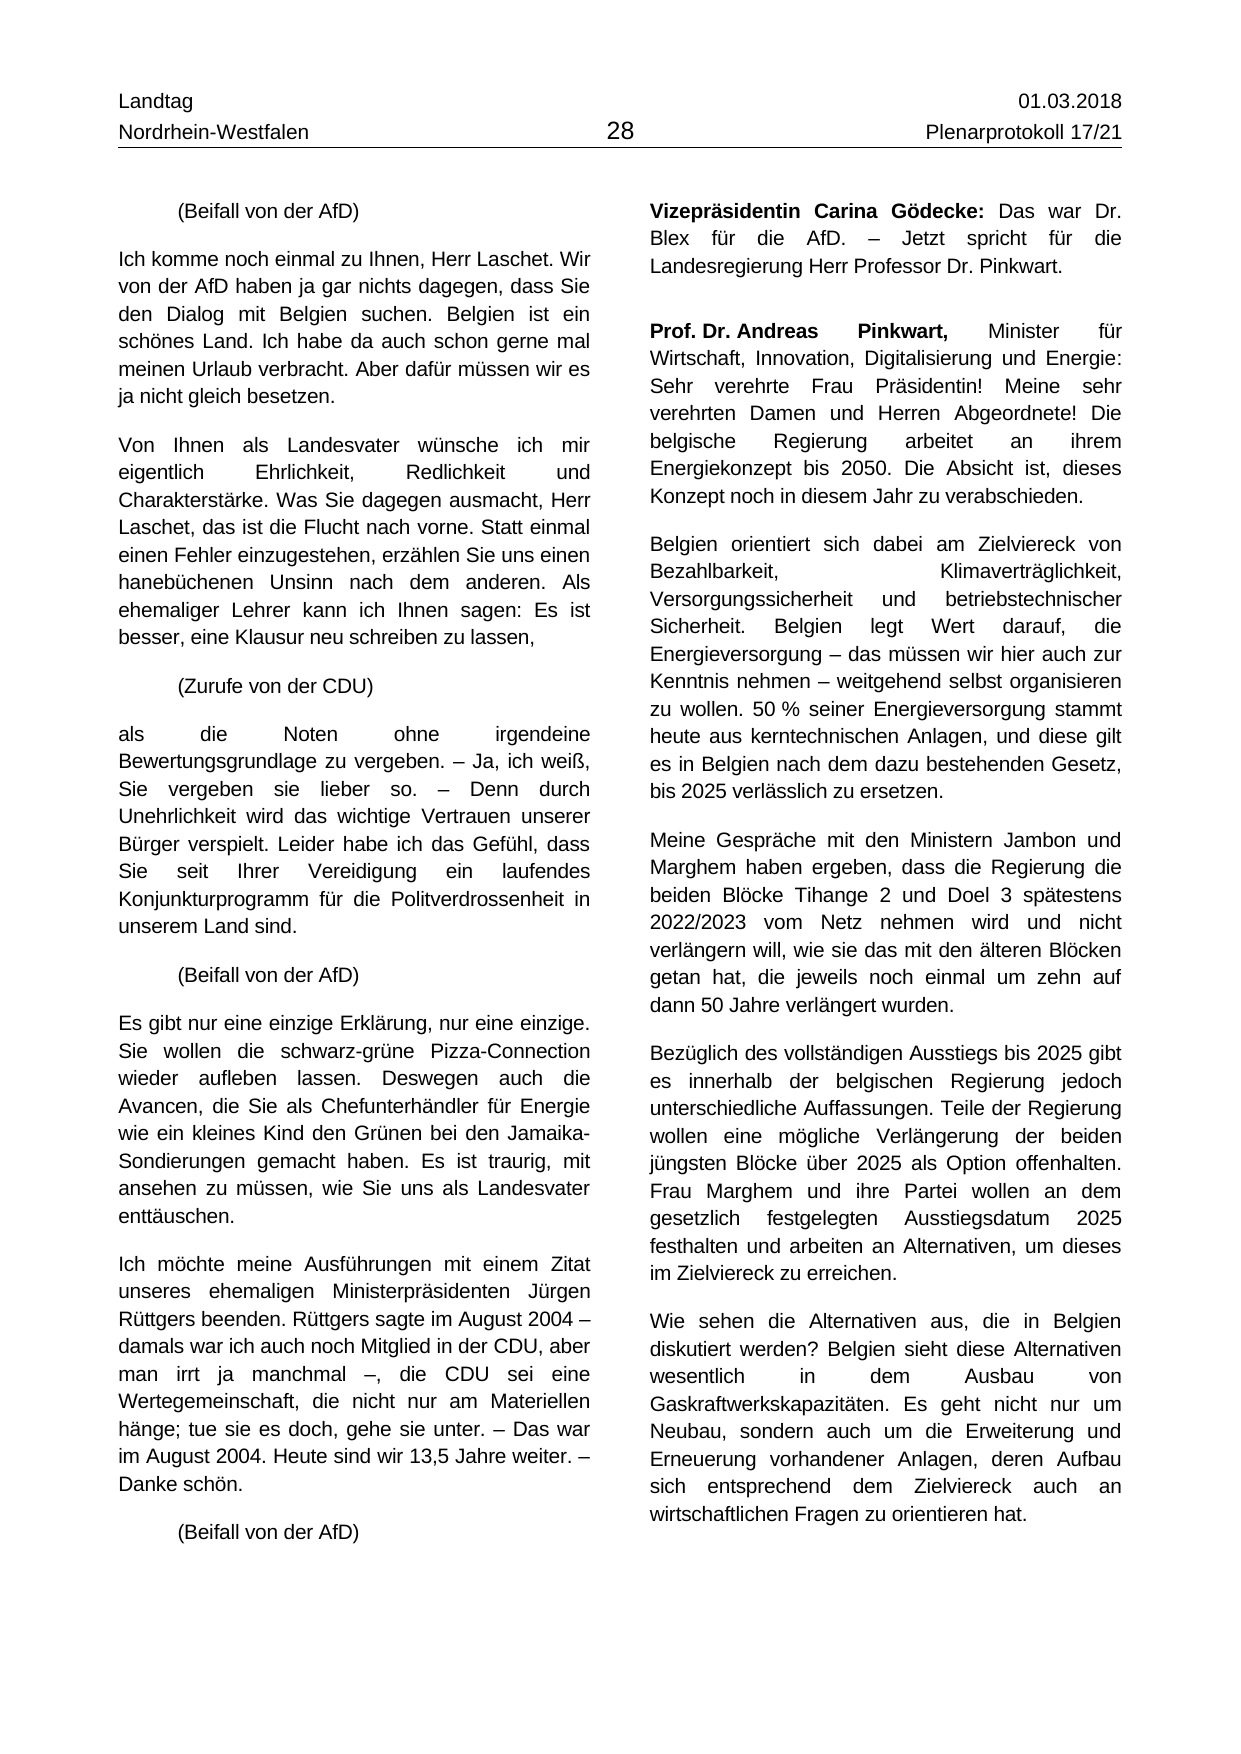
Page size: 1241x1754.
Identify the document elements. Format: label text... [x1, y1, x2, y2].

text (Beifall von der AfD) [177, 963, 591, 987]
text (Beifall von der AfD) [177, 1520, 591, 1544]
text Es gibt nur eine einzige Erklärung, nur eine einzige. Sie wollen die schwarz-grüne Pizza-Connection wieder aufleben lassen. Deswegen auch die Avancen, die Sie als Chefunterhändler für Energie wie ein kleines Kind den Grünen bei den Jamaika-Sondierungen gemacht haben. Es ist traurig, mit ansehen zu müssen, wie Sie uns als Landesvater enttäuschen. [118, 1011, 591, 1227]
text Vizepräsidentin Carina Gödecke: Das war Dr. Blex für die AfD. – Jetzt spricht für die Landesregierung Herr Professor Dr. Pinkwart. [649, 198, 1122, 277]
text Belgien orientiert sich dabei am Zielviereck von Bezahlbarkeit, Klimaverträglichkeit, Versorgungssicherheit und betriebstechnischer Sicherheit. Belgien legt Wert darauf, die Energieversorgung – das müssen wir hier auch zur Kenntnis nehmen – weitgehend selbst organisieren zu wollen. 50 % seiner Energieversorgung stammt heute aus kerntechnischen Anlagen, und diese gilt es in Belgien nach dem dazu bestehenden Gesetz, bis 2025 verlässlich zu ersetzen. [649, 532, 1122, 803]
text Ich komme noch einmal zu Ihnen, Herr Laschet. Wir von der AfD haben ja gar nichts dagegen, dass Sie den Dialog mit Belgien suchen. Belgien ist ein schönes Land. Ich habe da auch schon gerne mal meinen Urlaub verbracht. Aber dafür müssen wir es ja nicht gleich besetzen. [118, 247, 591, 408]
text (Beifall von der AfD) [177, 198, 591, 222]
text (Zurufe von der CDU) [177, 673, 591, 697]
text als die Noten ohne irgendeine Bewertungsgrundlage zu vergeben. – Ja, ich weiß, Sie vergeben sie lieber so. – Denn durch Unehrlichkeit wird das wichtige Vertrauen unserer Bürger verspielt. Leider habe ich das Gefühl, dass Sie seit Ihrer Vereidigung ein laufendes Konjunkturprogramm für die Politverdrossenheit in unserem Land sind. [118, 722, 591, 938]
text Von Ihnen als Landesvater wünsche ich mir eigentlich Ehrlichkeit, Redlichkeit und Charakterstärke. Was Sie dagegen ausmacht, Herr Laschet, das ist die Flucht nach vorne. Statt einmal einen Fehler einzugestehen, erzählen Sie uns einen hanebüchenen Unsinn nach dem anderen. Als ehemaliger Lehrer kann ich Ihnen sagen: Es ist besser, eine Klausur neu schreiben zu lassen, [118, 433, 591, 649]
text Prof. Dr. Andreas Pinkwart, Minister für Wirtschaft, Innovation, Digitalisierung und Energie: Sehr verehrte Frau Präsidentin! Meine sehr verehrten Damen und Herren Abgeordnete! Die belgische Regierung arbeitet an ihrem Energiekonzept bis 2050. Die Absicht ist, dieses Konzept noch in diesem Jahr zu verabschieden. [649, 318, 1122, 507]
text Bezüglich des vollständigen Ausstiegs bis 2025 gibt es innerhalb der belgischen Regierung jedoch unterschiedliche Auffassungen. Teile der Regierung wollen eine mögliche Verlängerung der beiden jüngsten Blöcke über 2025 als Option offenhalten. Frau Marghem und ihre Partei wollen an dem gesetzlich festgelegten Ausstiegsdatum 2025 festhalten und arbeiten an Alternativen, um dieses im Zielviereck zu erreichen. [649, 1041, 1122, 1285]
text Ich möchte meine Ausführungen mit einem Zitat unseres ehemaligen Ministerpräsidenten Jürgen Rüttgers beenden. Rüttgers sagte im August 2004 – damals war ich auch noch Mitglied in der CDU, aber man irrt ja manchmal –, die CDU sei eine Wertegemeinschaft, die nicht nur am Materiellen hänge; tue sie es doch, gehe sie unter. – Das war im August 2004. Heute sind wir 13,5 Jahre weiter. – Danke schön. [118, 1252, 591, 1496]
text Wie sehen die Alternativen aus, die in Belgien diskutiert werden? Belgien sieht diese Alternativen wesentlich in dem Ausbau von Gaskraftwerkskapazitäten. Es geht nicht nur um Neubau, sondern auch um die Erweiterung und Erneuerung vorhandener Anlagen, deren Aufbau sich entsprechend dem Zielviereck auch an wirtschaftlichen Fragen zu orientieren hat. [649, 1309, 1122, 1526]
text Meine Gespräche mit den Ministern Jambon und Marghem haben ergeben, dass die Regierung die beiden Blöcke Tihange 2 und Doel 3 spätestens 2022/2023 vom Netz nehmen wird und nicht verlängern will, wie sie das mit den älteren Blöcken getan hat, die jeweils noch einmal um zehn auf dann 50 Jahre verlängert wurden. [649, 828, 1122, 1017]
